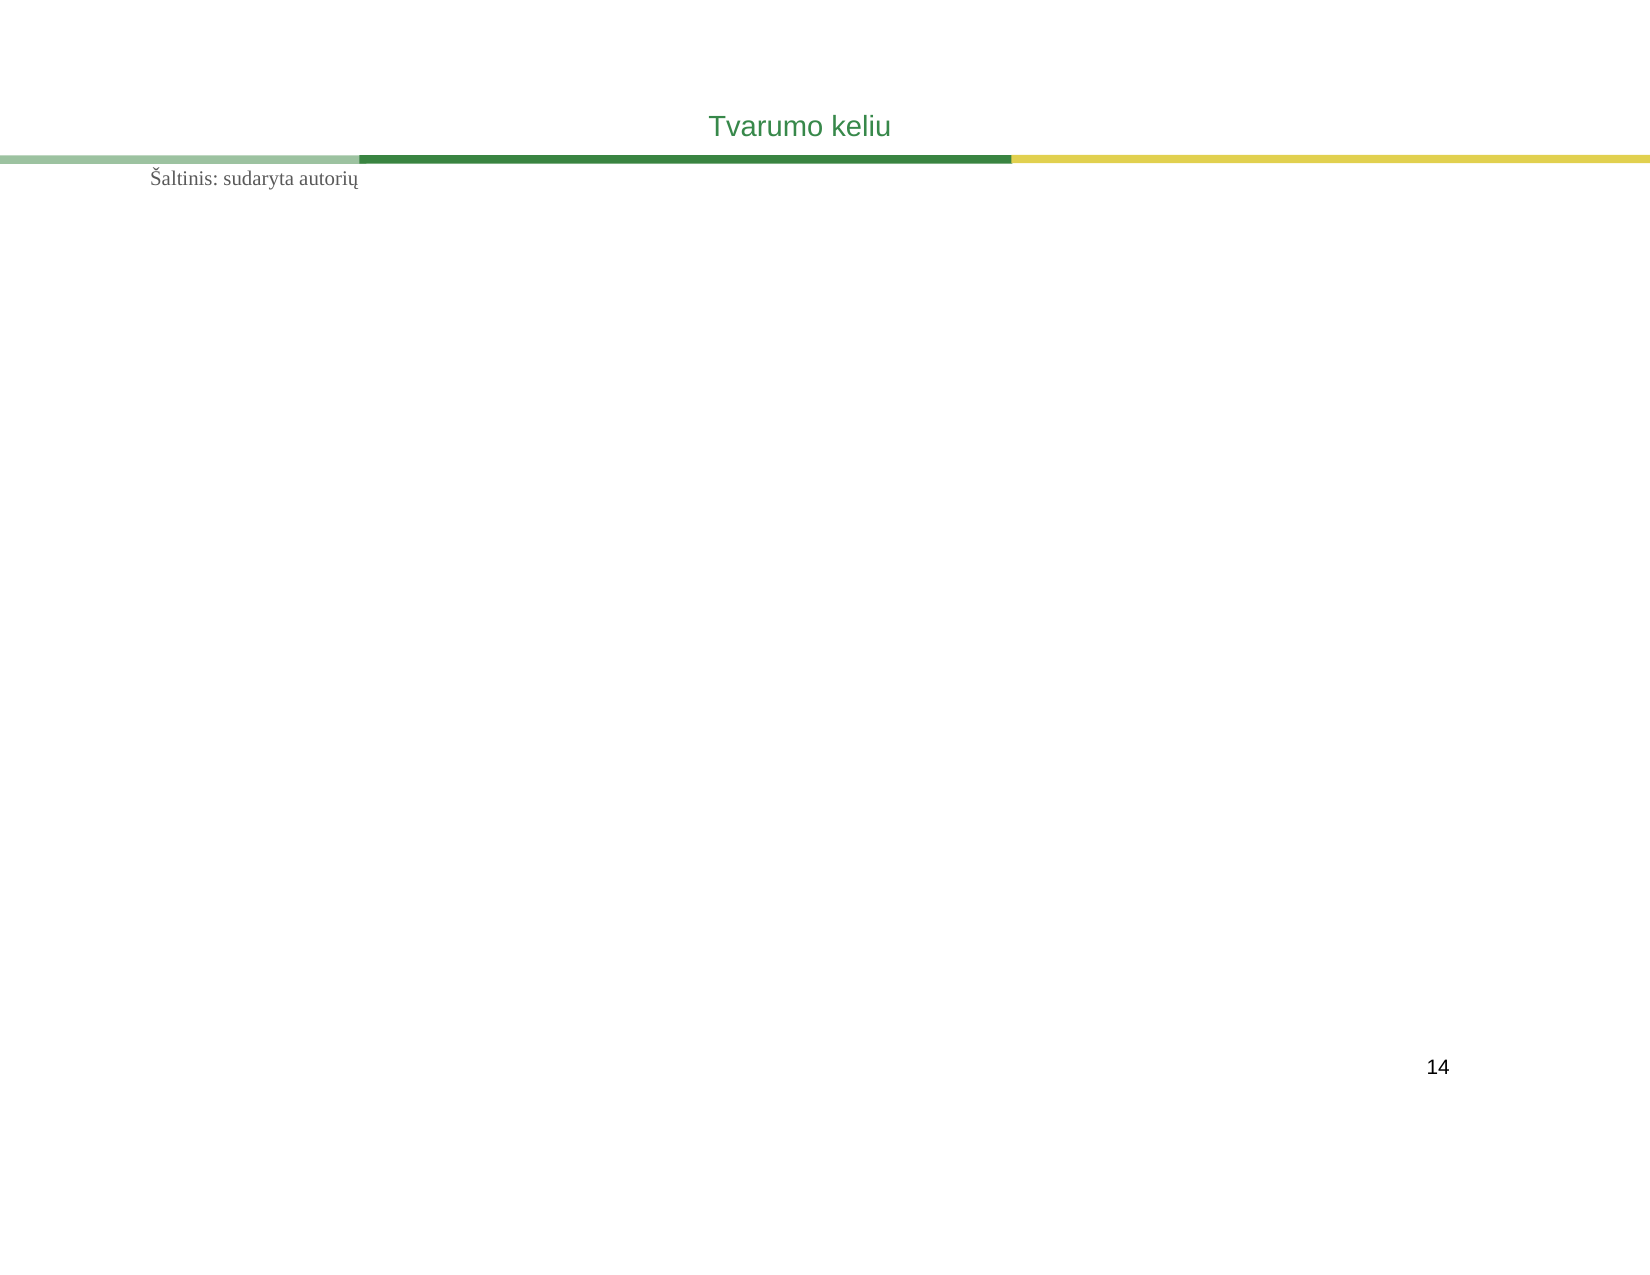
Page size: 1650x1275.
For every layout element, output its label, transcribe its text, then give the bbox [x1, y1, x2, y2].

text Šaltinis: sudaryta autorių [150, 166, 1449, 190]
